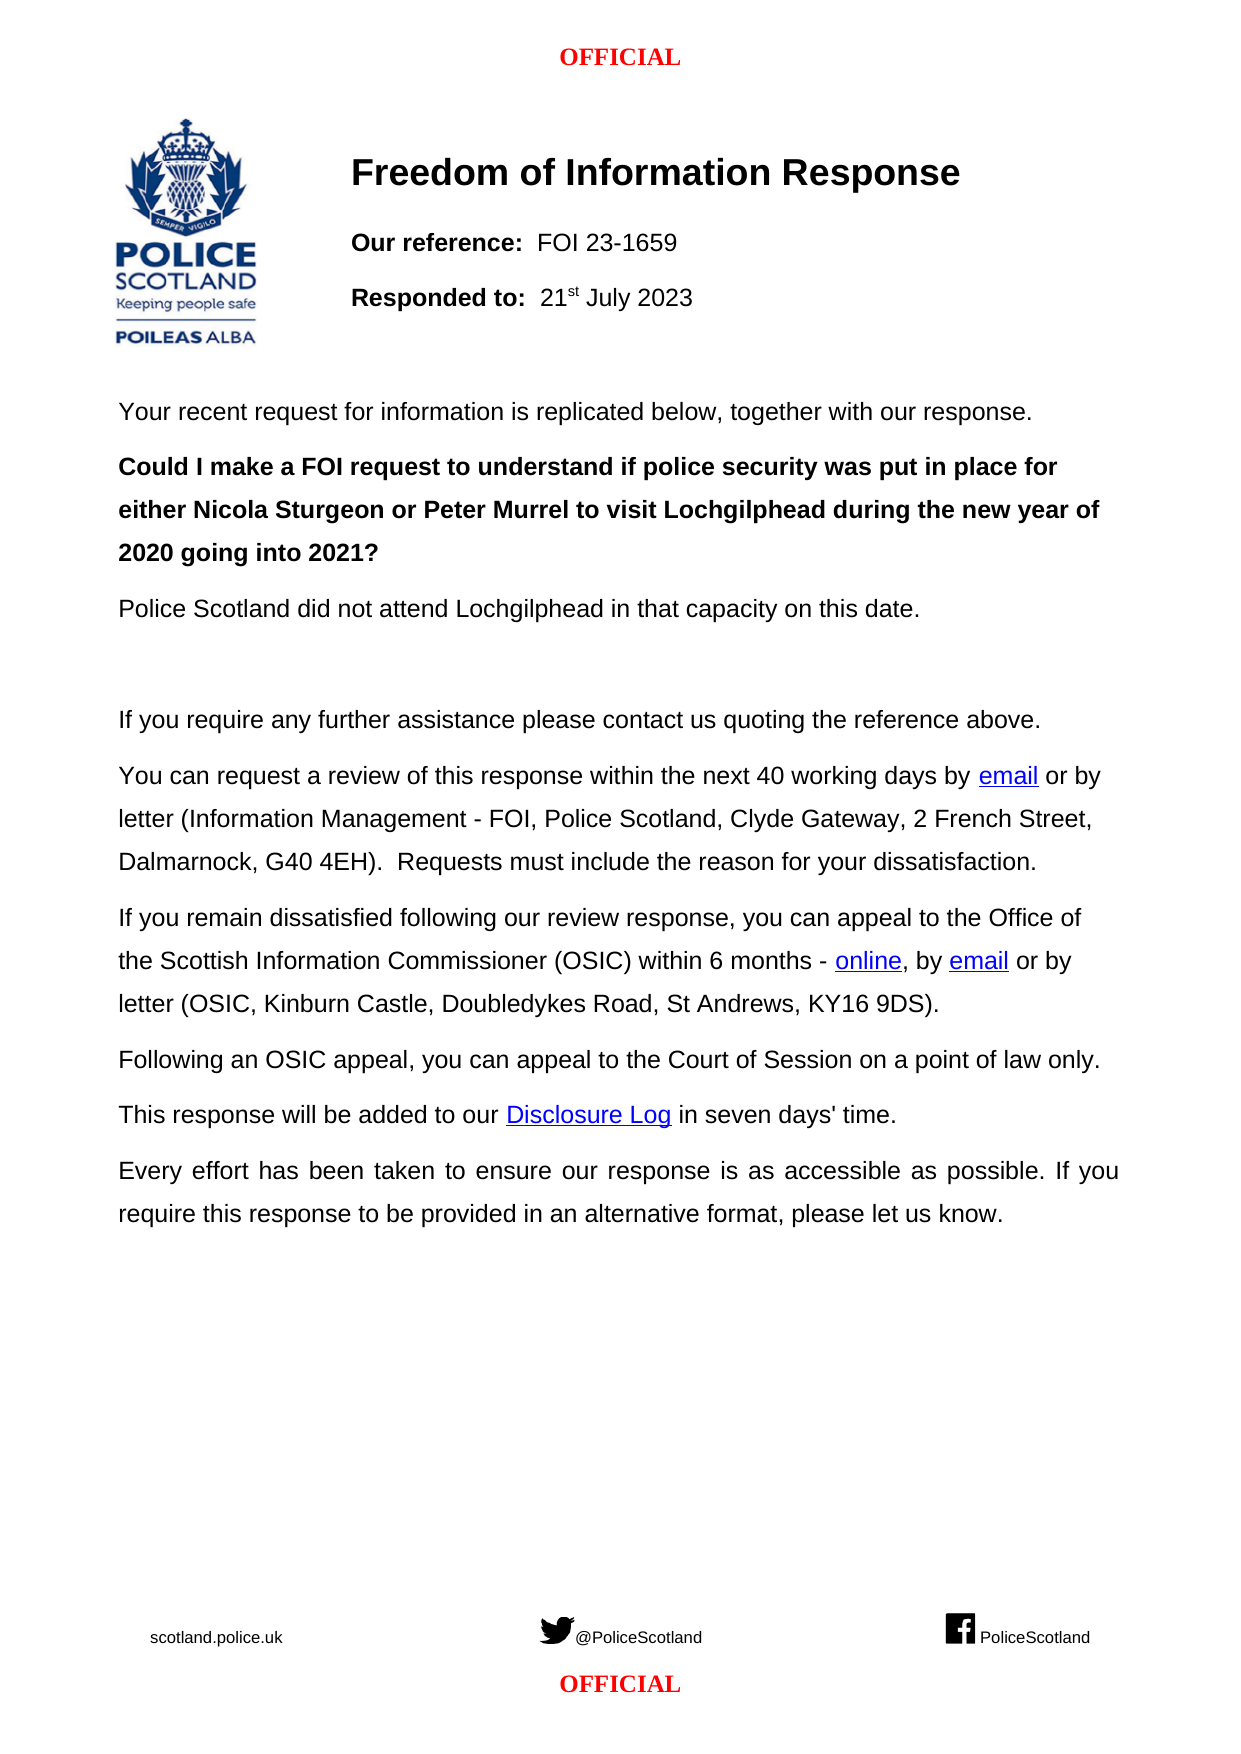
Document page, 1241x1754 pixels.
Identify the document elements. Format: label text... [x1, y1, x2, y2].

picture [114, 118, 257, 347]
text Police Scotland did not attend Lochgilphead in that capacity on this date. [118, 594, 1122, 623]
text If you remain dissatisfied following our review response, you can appeal to the Office of the Scottish Information Commissioner (OSIC) within 6 months - online, by email or by letter (OSIC, Kinburn Castle, Doubledykes Road, St Andrews, KY16 9DS). [118, 903, 1122, 1018]
text Your recent request for information is replicated below, together with our response. [118, 396, 1122, 425]
text Could I make a FOI request to understand if police security was put in place for either Nicola Sturgeon or Peter Murrel to visit Lochgilphead during the new year of 2020 going into 2021? [118, 452, 1122, 567]
table_header [103, 118, 339, 384]
table_header Freedom of Information Response Our reference: FOI 23-1659 Responded to: 21st July 2023 [340, 118, 1121, 384]
picture [538, 1617, 575, 1644]
text If you require any further assistance please contact us quoting the reference above. [118, 705, 1122, 734]
text Following an OSIC appeal, you can appeal to the Court of Session on a point of law only. [118, 1044, 1122, 1073]
picture [945, 1613, 976, 1644]
text Every effort has been taken to ensure our response is as accessible as possible. If you require this response to be provided in an alternative format, please let us know. [118, 1156, 1122, 1228]
text You can request a review of this response within the next 40 working days by email or by letter (Information Management - FOI, Police Scotland, Clyde Gateway, 2 French Street, Dalmarnock, G40 4EH). Requests must include the reason for your dissatisfaction. [118, 761, 1122, 876]
text This response will be added to our Disclosure Log in seven days' time. [118, 1100, 1122, 1129]
